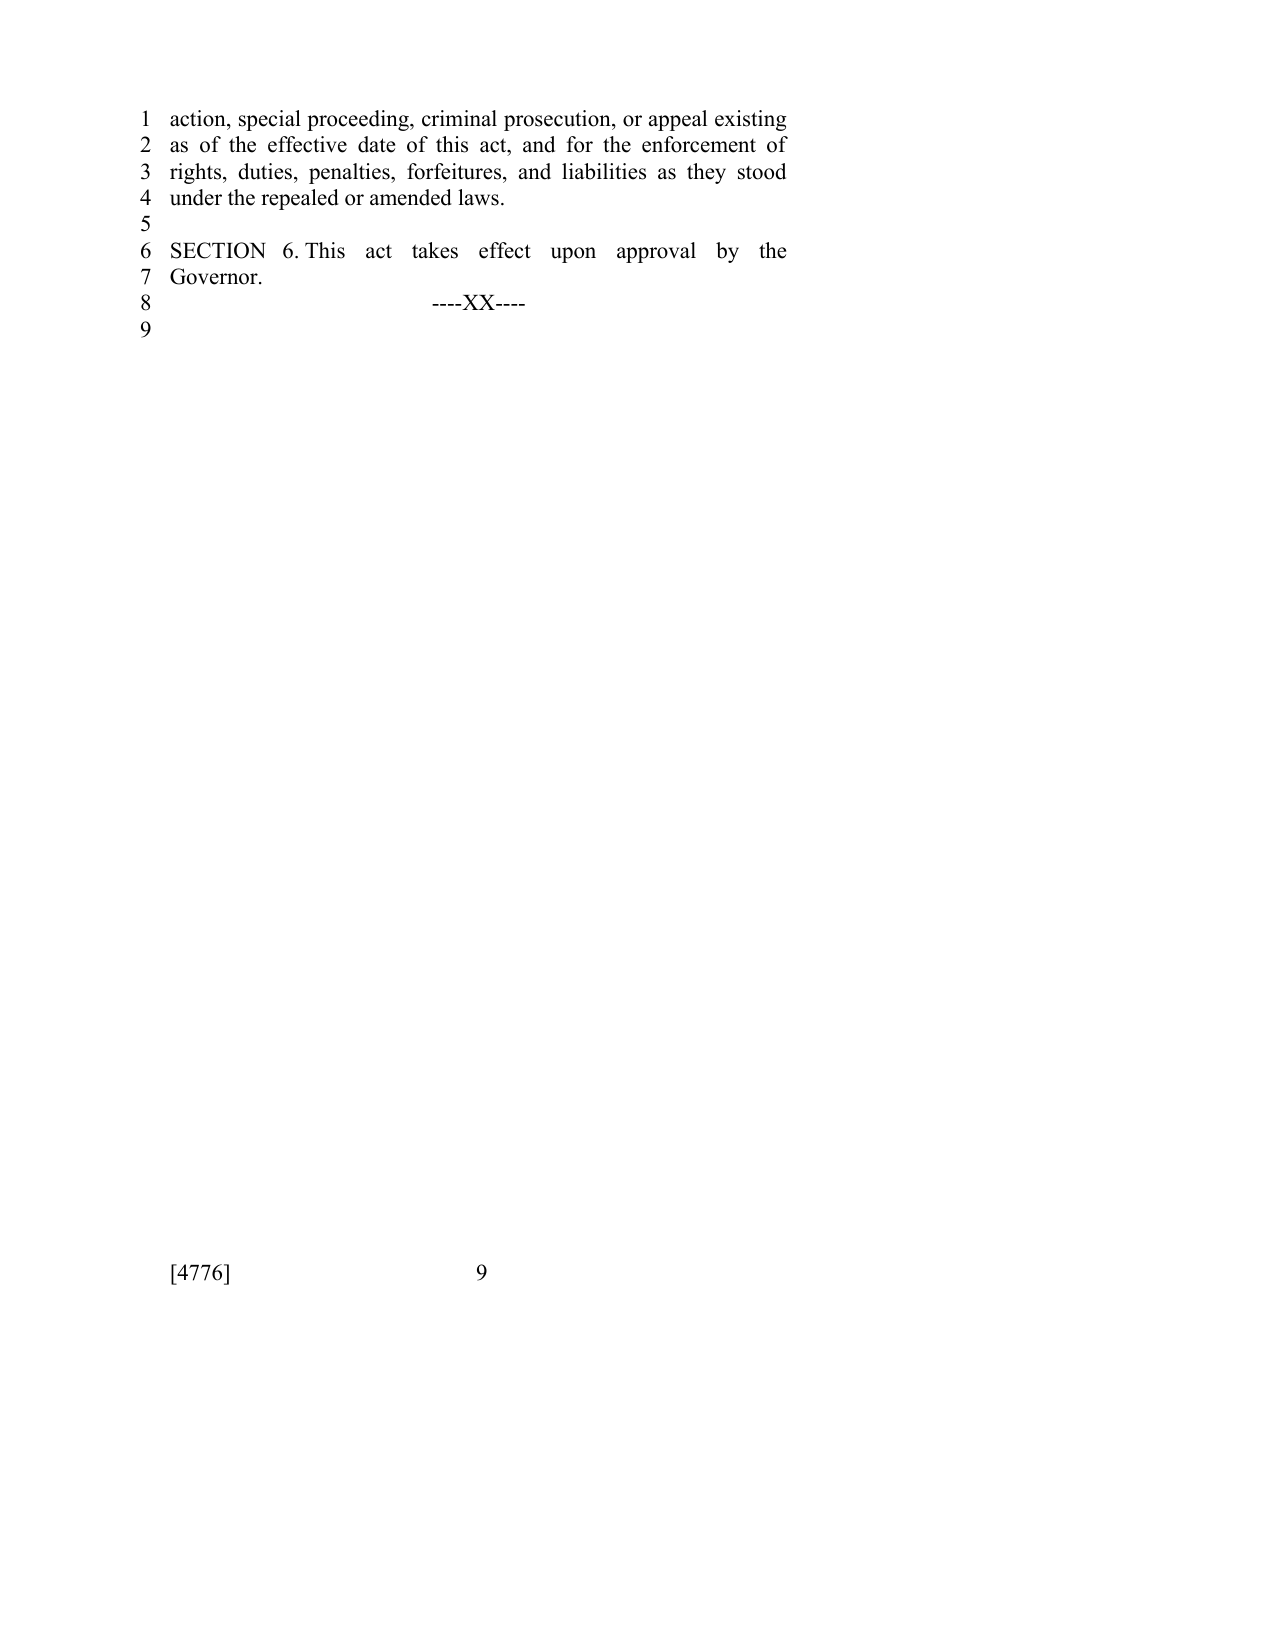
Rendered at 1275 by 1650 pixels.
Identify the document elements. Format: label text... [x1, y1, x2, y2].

text ----XX---- [169, 289, 787, 316]
text SECTION 6. This act takes effect upon approval by the Governor. [169, 237, 787, 289]
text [169, 105, 787, 210]
